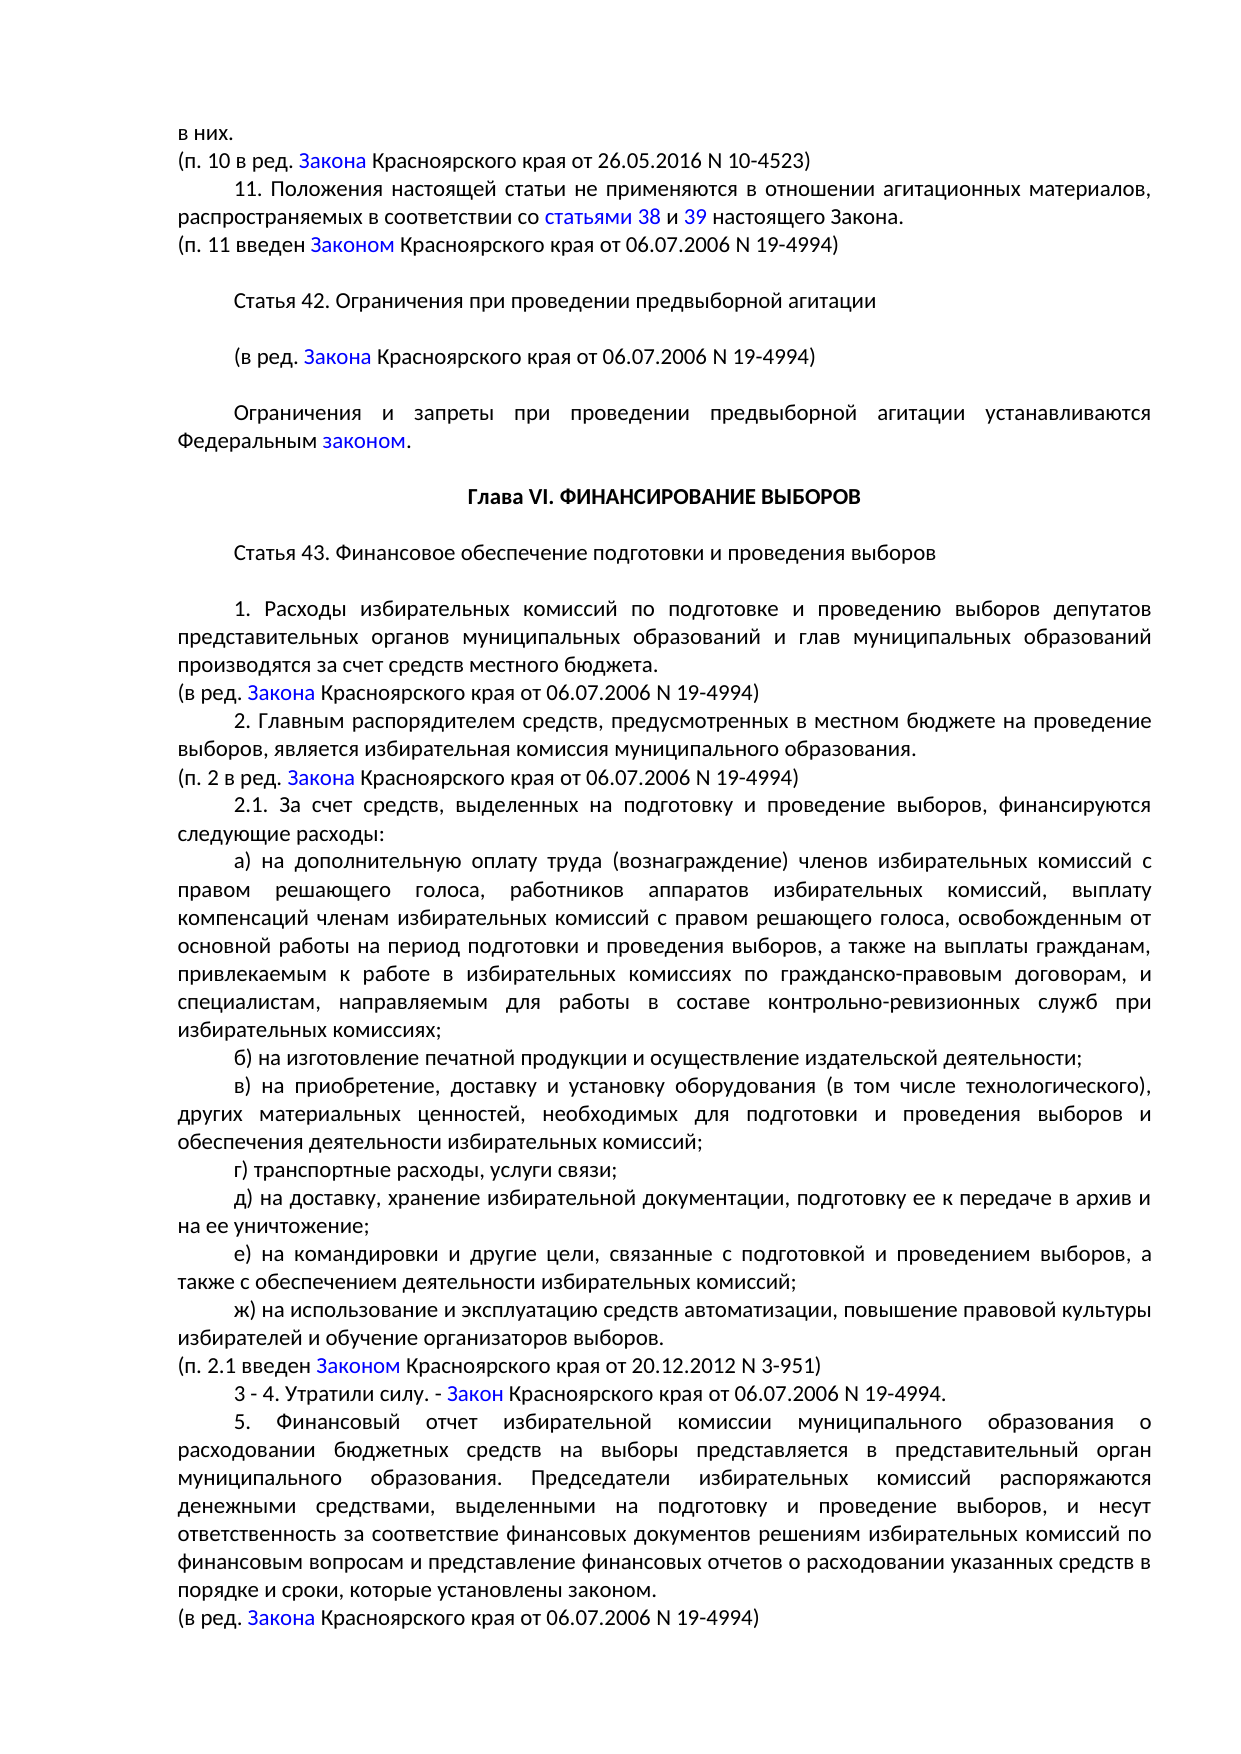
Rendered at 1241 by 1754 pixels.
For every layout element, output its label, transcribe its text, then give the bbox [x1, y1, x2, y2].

text е) на командировки и другие цели, связанные с подготовкой и проведением выборов, а также с обеспечением деятельности избирательных комиссий; [177, 1239, 1152, 1295]
text Статья 43. Финансовое обеспечение подготовки и проведения выборов [177, 538, 1152, 566]
text (в ред. Закона Красноярского края от 06.07.2006 N 19-4994) [177, 1603, 1152, 1631]
text (в ред. Закона Красноярского края от 06.07.2006 N 19-4994) [177, 342, 1152, 370]
text Статья 42. Ограничения при проведении предвыборной агитации [177, 286, 1152, 314]
text (п. 2.1 введен Законом Красноярского края от 20.12.2012 N 3-951) [177, 1351, 1152, 1379]
text в) на приобретение, доставку и установку оборудования (в том числе технологического), других материальных ценностей, необходимых для подготовки и проведения выборов и обеспечения деятельности избирательных комиссий; [177, 1071, 1152, 1155]
text (в ред. Закона Красноярского края от 06.07.2006 N 19-4994) [177, 678, 1152, 707]
text г) транспортные расходы, услуги связи; [177, 1155, 1152, 1183]
text 5. Финансовый отчет избирательной комиссии муниципального образования о расходовании бюджетных средств на выборы представляется в представительный орган муниципального образования. Председатели избирательных комиссий распоряжаются денежными средствами, выделенными на подготовку и проведение выборов, и несут ответственность за соответствие финансовых документов решениям избирательных комиссий по финансовым вопросам и представление финансовых отчетов о расходовании указанных средств в порядке и сроки, которые установлены законом. [177, 1407, 1152, 1603]
title Глава VI. ФИНАНСИРОВАНИЕ ВЫБОРОВ [177, 482, 1152, 510]
text д) на доставку, хранение избирательной документации, подготовку ее к передаче в архив и на ее уничтожение; [177, 1183, 1152, 1239]
text 1. Расходы избирательных комиссий по подготовке и проведению выборов депутатов представительных органов муниципальных образований и глав муниципальных образований производятся за счет средств местного бюджета. [177, 594, 1152, 678]
text 2.1. За счет средств, выделенных на подготовку и проведение выборов, финансируются следующие расходы: [177, 791, 1152, 847]
text ж) на использование и эксплуатацию средств автоматизации, повышение правовой культуры избирателей и обучение организаторов выборов. [177, 1295, 1152, 1351]
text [177, 118, 1152, 146]
text б) на изготовление печатной продукции и осуществление издательской деятельности; [177, 1043, 1152, 1071]
text 3 - 4. Утратили силу. - Закон Красноярского края от 06.07.2006 N 19-4994. [177, 1379, 1152, 1407]
text (п. 11 введен Законом Красноярского края от 06.07.2006 N 19-4994) [177, 230, 1152, 258]
text (п. 2 в ред. Закона Красноярского края от 06.07.2006 N 19-4994) [177, 763, 1152, 791]
text Ограничения и запреты при проведении предвыборной агитации устанавливаются Федеральным законом. [177, 398, 1152, 454]
text а) на дополнительную оплату труда (вознаграждение) членов избирательных комиссий с правом решающего голоса, работников аппаратов избирательных комиссий, выплату компенсаций членам избирательных комиссий с правом решающего голоса, освобожденным от основной работы на период подготовки и проведения выборов, а также на выплаты гражданам, привлекаемым к работе в избирательных комиссиях по гражданско-правовым договорам, и специалистам, направляемым для работы в составе контрольно-ревизионных служб при избирательных комиссиях; [177, 847, 1152, 1043]
text 2. Главным распорядителем средств, предусмотренных в местном бюджете на проведение выборов, является избирательная комиссия муниципального образования. [177, 707, 1152, 763]
text (п. 10 в ред. Закона Красноярского края от 26.05.2016 N 10-4523) [177, 146, 1152, 174]
text 11. Положения настоящей статьи не применяются в отношении агитационных материалов, распространяемых в соответствии со статьями 38 и 39 настоящего Закона. [177, 174, 1152, 230]
